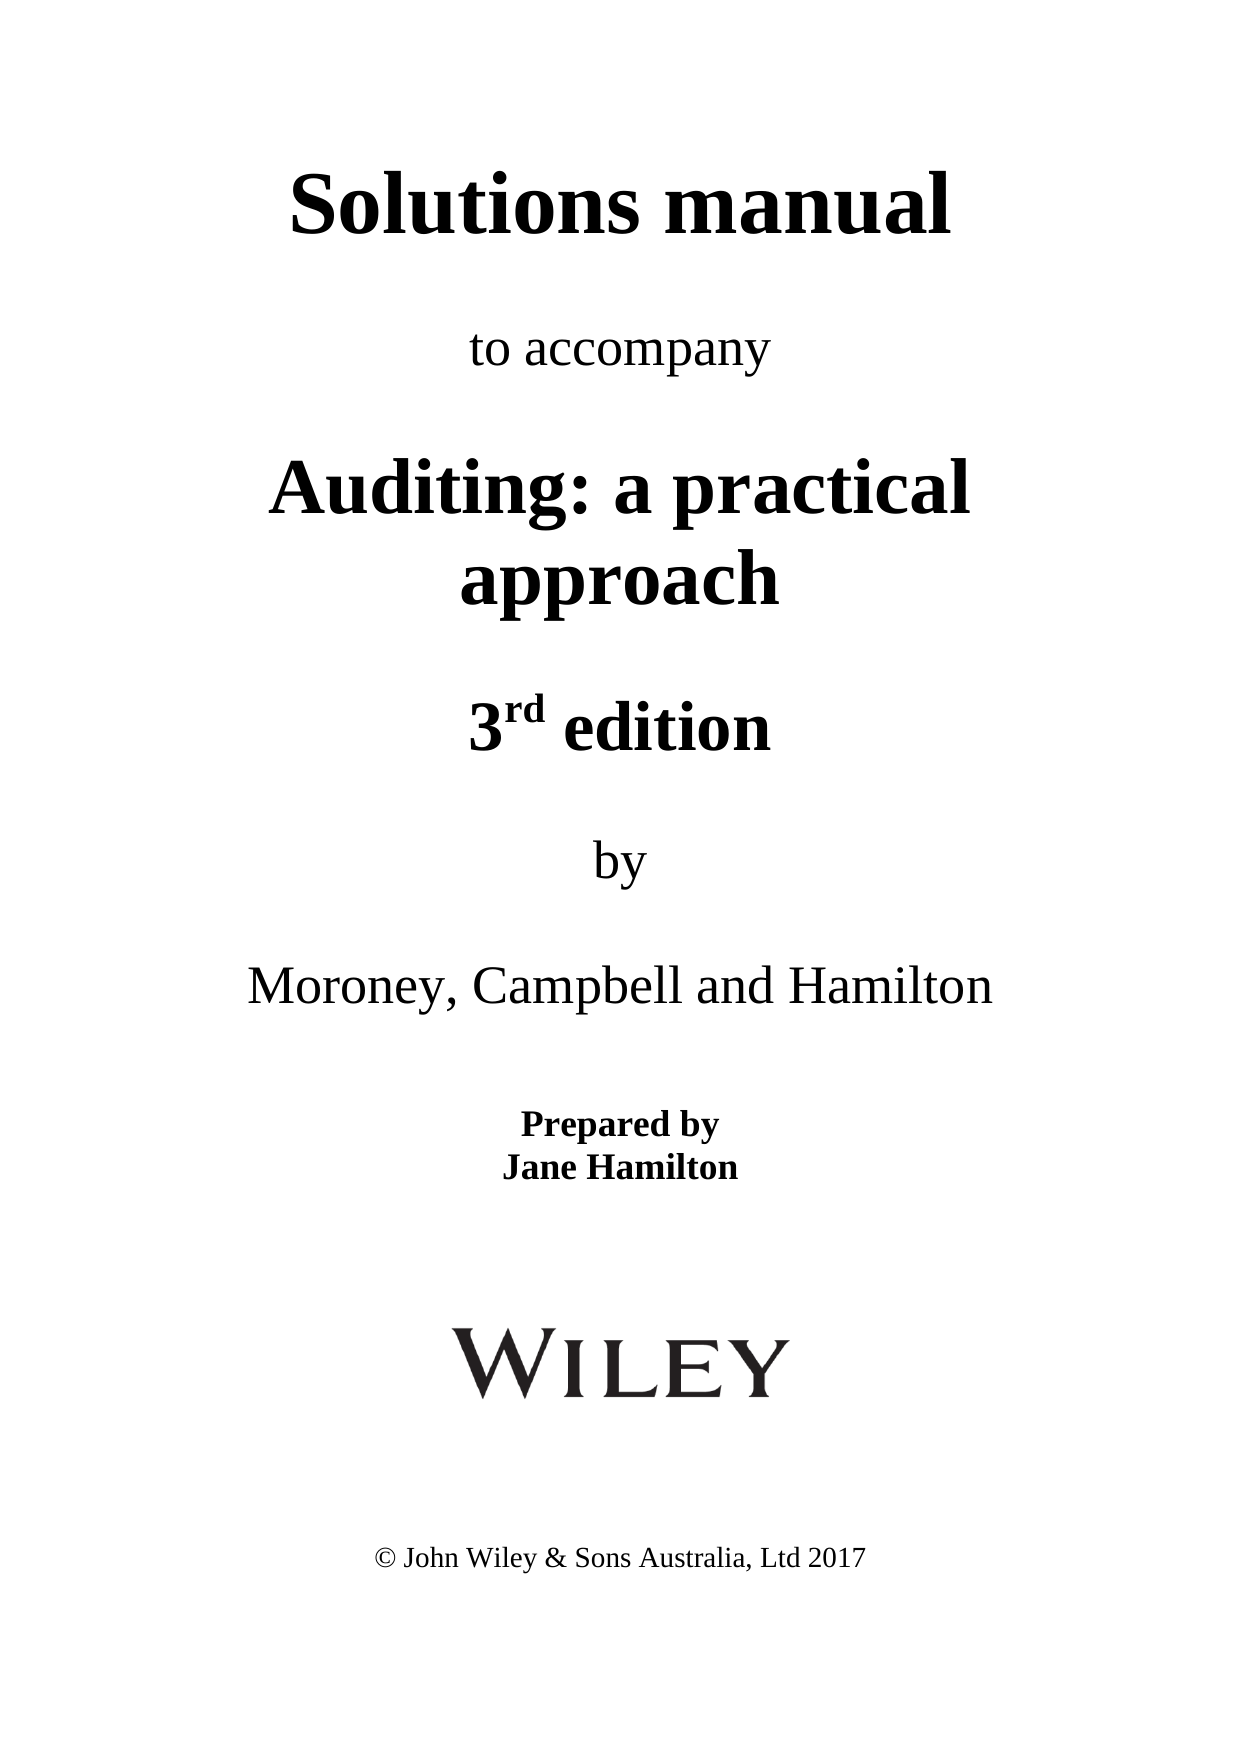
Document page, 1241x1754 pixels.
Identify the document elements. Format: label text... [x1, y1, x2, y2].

text by [187, 828, 1053, 890]
text Auditing: a practical approach [187, 440, 1053, 622]
text Solutions manual [187, 150, 1053, 253]
text to accompany [187, 315, 1053, 378]
text Prepared by [187, 1101, 1053, 1144]
text © John Wiley & Sons Australia, Ltd 2017 [187, 1540, 1053, 1573]
text 3rd edition [187, 684, 1053, 766]
text Jane Hamilton [187, 1144, 1053, 1187]
text Moroney, Campbell and Hamilton [187, 953, 1053, 1015]
picture [395, 1273, 845, 1454]
